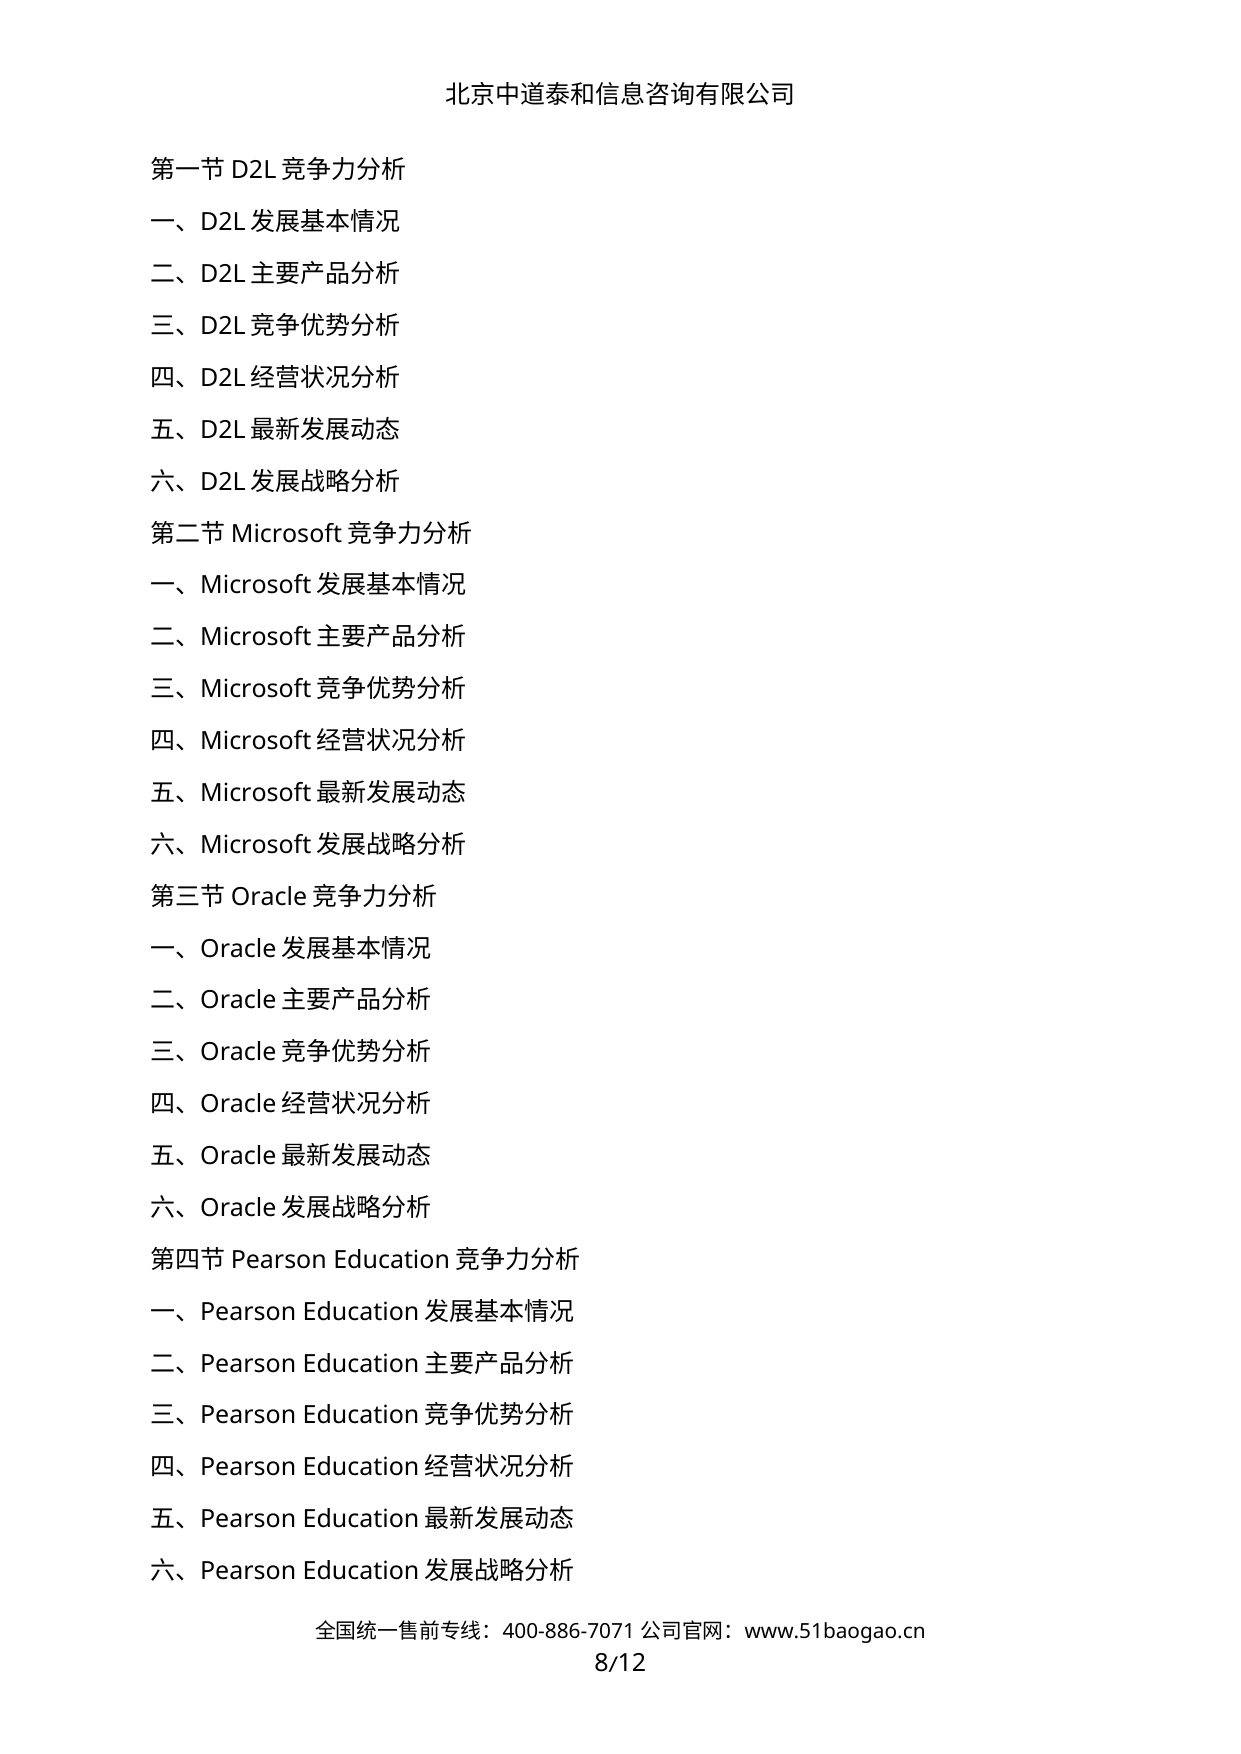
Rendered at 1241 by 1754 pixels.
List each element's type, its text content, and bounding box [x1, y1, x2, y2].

text 五、Microsoft最新发展动态 [150, 772, 1090, 809]
text 四、D2L经营状况分析 [150, 357, 1090, 394]
text 五、Oracle最新发展动态 [150, 1136, 1090, 1172]
text 六、Microsoft发展战略分析 [150, 824, 1090, 861]
text 二、Pearson Education主要产品分析 [150, 1343, 1090, 1379]
text 第一节 D2L竞争力分析 [150, 150, 1090, 186]
text 第四节 Pearson Education竞争力分析 [150, 1239, 1090, 1276]
text 二、Oracle主要产品分析 [150, 980, 1090, 1016]
text 五、D2L最新发展动态 [150, 409, 1090, 446]
text 二、Microsoft主要产品分析 [150, 617, 1090, 653]
text 三、Pearson Education竞争优势分析 [150, 1395, 1090, 1431]
text 一、D2L发展基本情况 [150, 202, 1090, 238]
text 一、Oracle发展基本情况 [150, 928, 1090, 964]
text 一、Microsoft发展基本情况 [150, 565, 1090, 601]
text 二、D2L主要产品分析 [150, 254, 1090, 290]
text 六、D2L发展战略分析 [150, 461, 1090, 497]
text 三、Microsoft竞争优势分析 [150, 669, 1090, 705]
text 四、Oracle经营状况分析 [150, 1084, 1090, 1120]
text 一、Pearson Education发展基本情况 [150, 1291, 1090, 1327]
text 三、D2L竞争优势分析 [150, 306, 1090, 342]
text 三、Oracle竞争优势分析 [150, 1032, 1090, 1068]
text 第三节 Oracle竞争力分析 [150, 876, 1090, 912]
text 四、Pearson Education经营状况分析 [150, 1447, 1090, 1483]
text 四、Microsoft经营状况分析 [150, 721, 1090, 757]
text 五、Pearson Education最新发展动态 [150, 1499, 1090, 1535]
text 六、Pearson Education发展战略分析 [150, 1551, 1090, 1587]
text 六、Oracle发展战略分析 [150, 1187, 1090, 1224]
text 第二节 Microsoft竞争力分析 [150, 513, 1090, 549]
